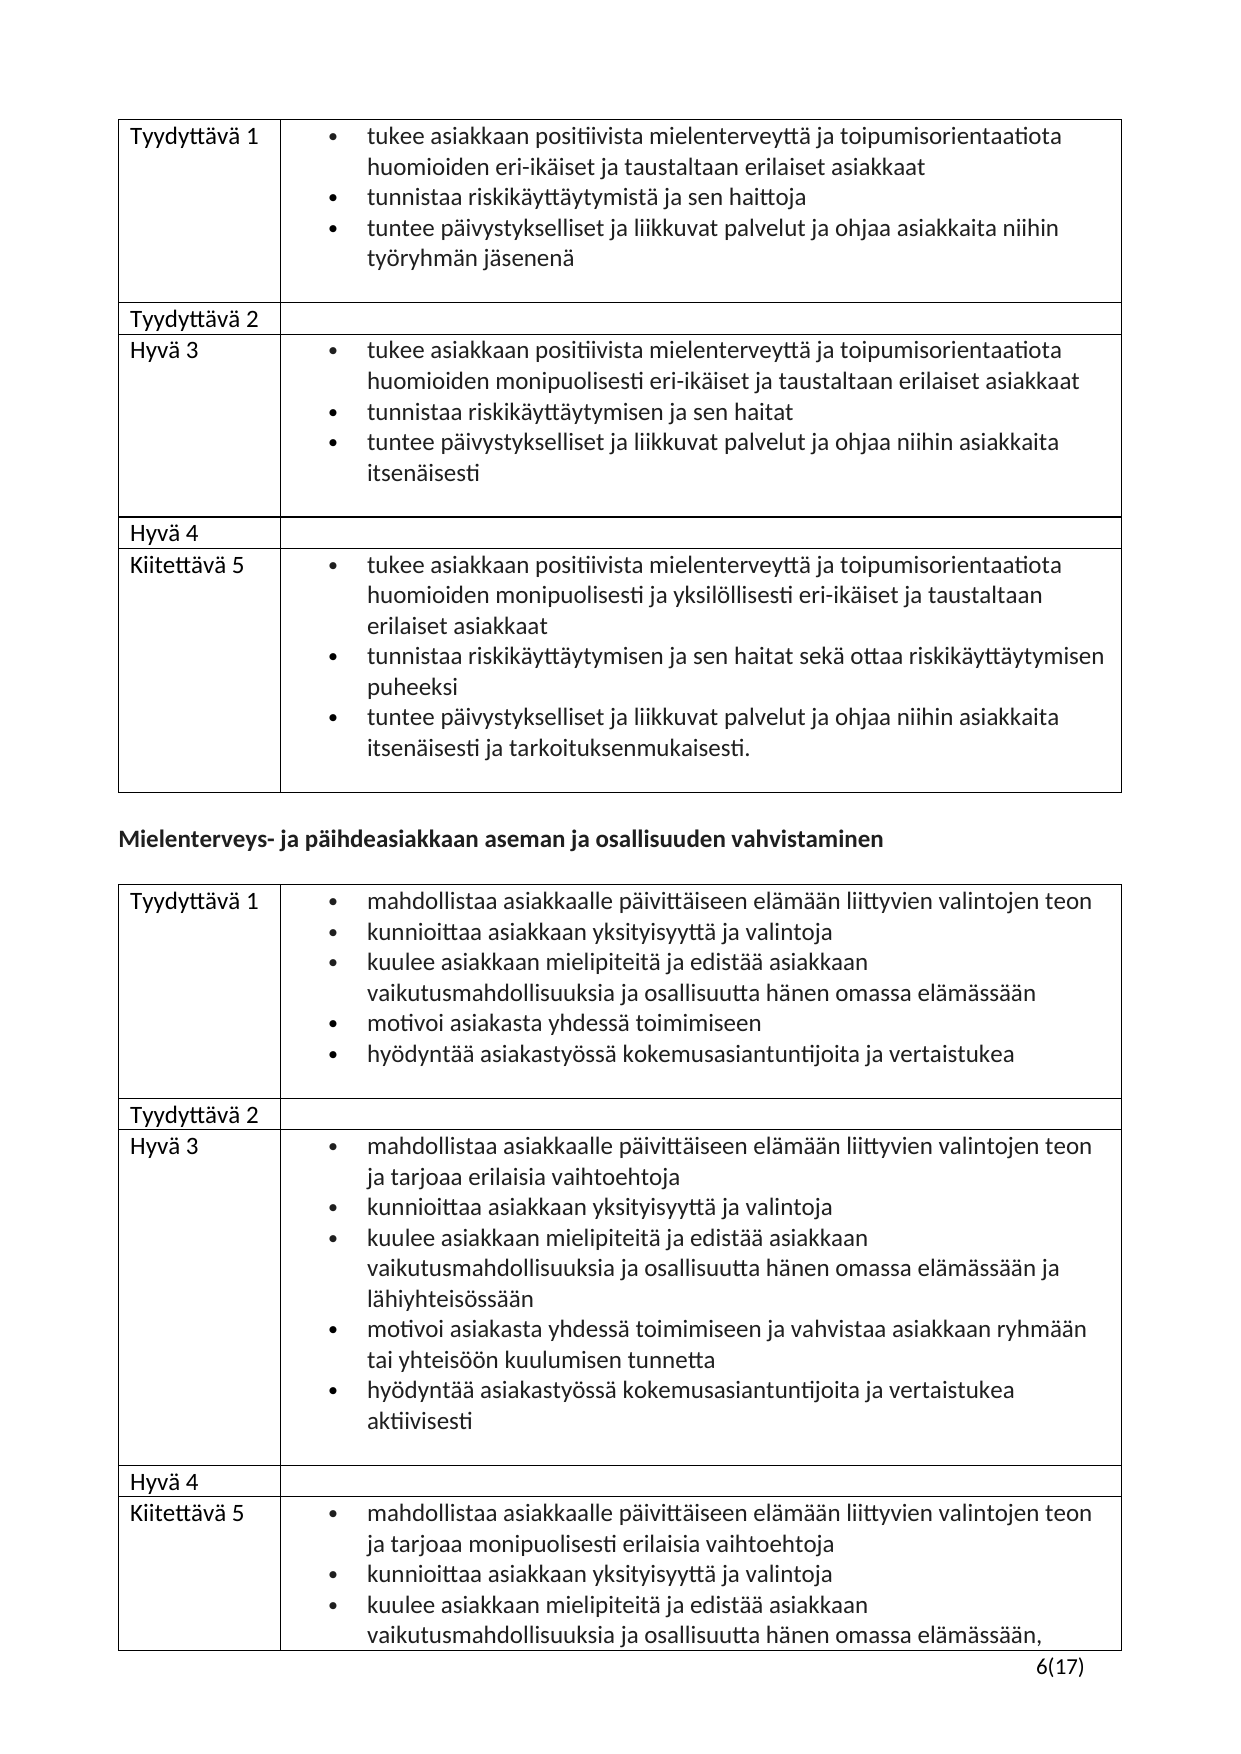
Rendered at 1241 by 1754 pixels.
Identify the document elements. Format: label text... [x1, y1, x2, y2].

table_cell Kiitettävä 5 [119, 1497, 280, 1650]
table_header Tyydyttävä 1 [119, 885, 280, 1098]
table_cell [281, 1466, 1121, 1496]
table_cell Tyydyttävä 2 [119, 1099, 280, 1129]
table_cell tukee asiakkaan positiivista mielenterveyttä ja toipumisorientaatiota huomioiden monipuolisesti eri-ikäiset ja taustaltaan erilaiset asiakkaat tunnistaa riskikäyttäytymisen ja sen haitat tuntee päivystykselliset ja liikkuvat palvelut ja ohjaa niihin asiakkaita itsenäisesti [281, 335, 1121, 516]
table_cell Hyvä 4 [119, 518, 280, 548]
table_cell Hyvä 4 [119, 1466, 280, 1496]
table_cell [281, 1497, 1121, 1650]
table_cell Kiitettävä 5 [119, 549, 280, 792]
table_cell mahdollistaa asiakkaalle päivittäiseen elämään liittyvien valintojen teon ja tarjoaa erilaisia vaihtoehtoja kunnioittaa asiakkaan yksityisyyttä ja valintoja kuulee asiakkaan mielipiteitä ja edistää asiakkaan vaikutusmahdollisuuksia ja osallisuutta hänen omassa elämässään ja lähiyhteisössään motivoi asiakasta yhdessä toimimiseen ja vahvistaa asiakkaan ryhmään tai yhteisöön kuulumisen tunnetta hyödyntää asiakastyössä kokemusasiantuntijoita ja vertaistukea aktiivisesti [281, 1130, 1121, 1465]
table_cell Hyvä 3 [119, 335, 280, 516]
table_cell tukee asiakkaan positiivista mielenterveyttä ja toipumisorientaatiota huomioiden monipuolisesti ja yksilöllisesti eri-ikäiset ja taustaltaan erilaiset asiakkaat tunnistaa riskikäyttäytymisen ja sen haitat sekä ottaa riskikäyttäytymisen puheeksi tuntee päivystykselliset ja liikkuvat palvelut ja ohjaa niihin asiakkaita itsenäisesti ja tarkoituksenmukaisesti. [281, 549, 1121, 792]
table_header Tyydyttävä 1 [119, 120, 280, 302]
table_cell Hyvä 3 [119, 1130, 280, 1465]
table_cell [281, 303, 1121, 333]
text Mielenterveys- ja päihdeasiakkaan aseman ja osallisuuden vahvistaminen [118, 823, 1137, 854]
table_header mahdollistaa asiakkaalle päivittäiseen elämään liittyvien valintojen teon kunnioittaa asiakkaan yksityisyyttä ja valintoja kuulee asiakkaan mielipiteitä ja edistää asiakkaan vaikutusmahdollisuuksia ja osallisuutta hänen omassa elämässään motivoi asiakasta yhdessä toimimiseen hyödyntää asiakastyössä kokemusasiantuntijoita ja vertaistukea [281, 885, 1121, 1098]
table_cell [281, 518, 1121, 548]
table_header tukee asiakkaan positiivista mielenterveyttä ja toipumisorientaatiota huomioiden eri-ikäiset ja taustaltaan erilaiset asiakkaat tunnistaa riskikäyttäytymistä ja sen haittoja tuntee päivystykselliset ja liikkuvat palvelut ja ohjaa asiakkaita niihin työryhmän jäsenenä [281, 120, 1121, 302]
table_cell [281, 1099, 1121, 1129]
table_cell Tyydyttävä 2 [119, 303, 280, 333]
